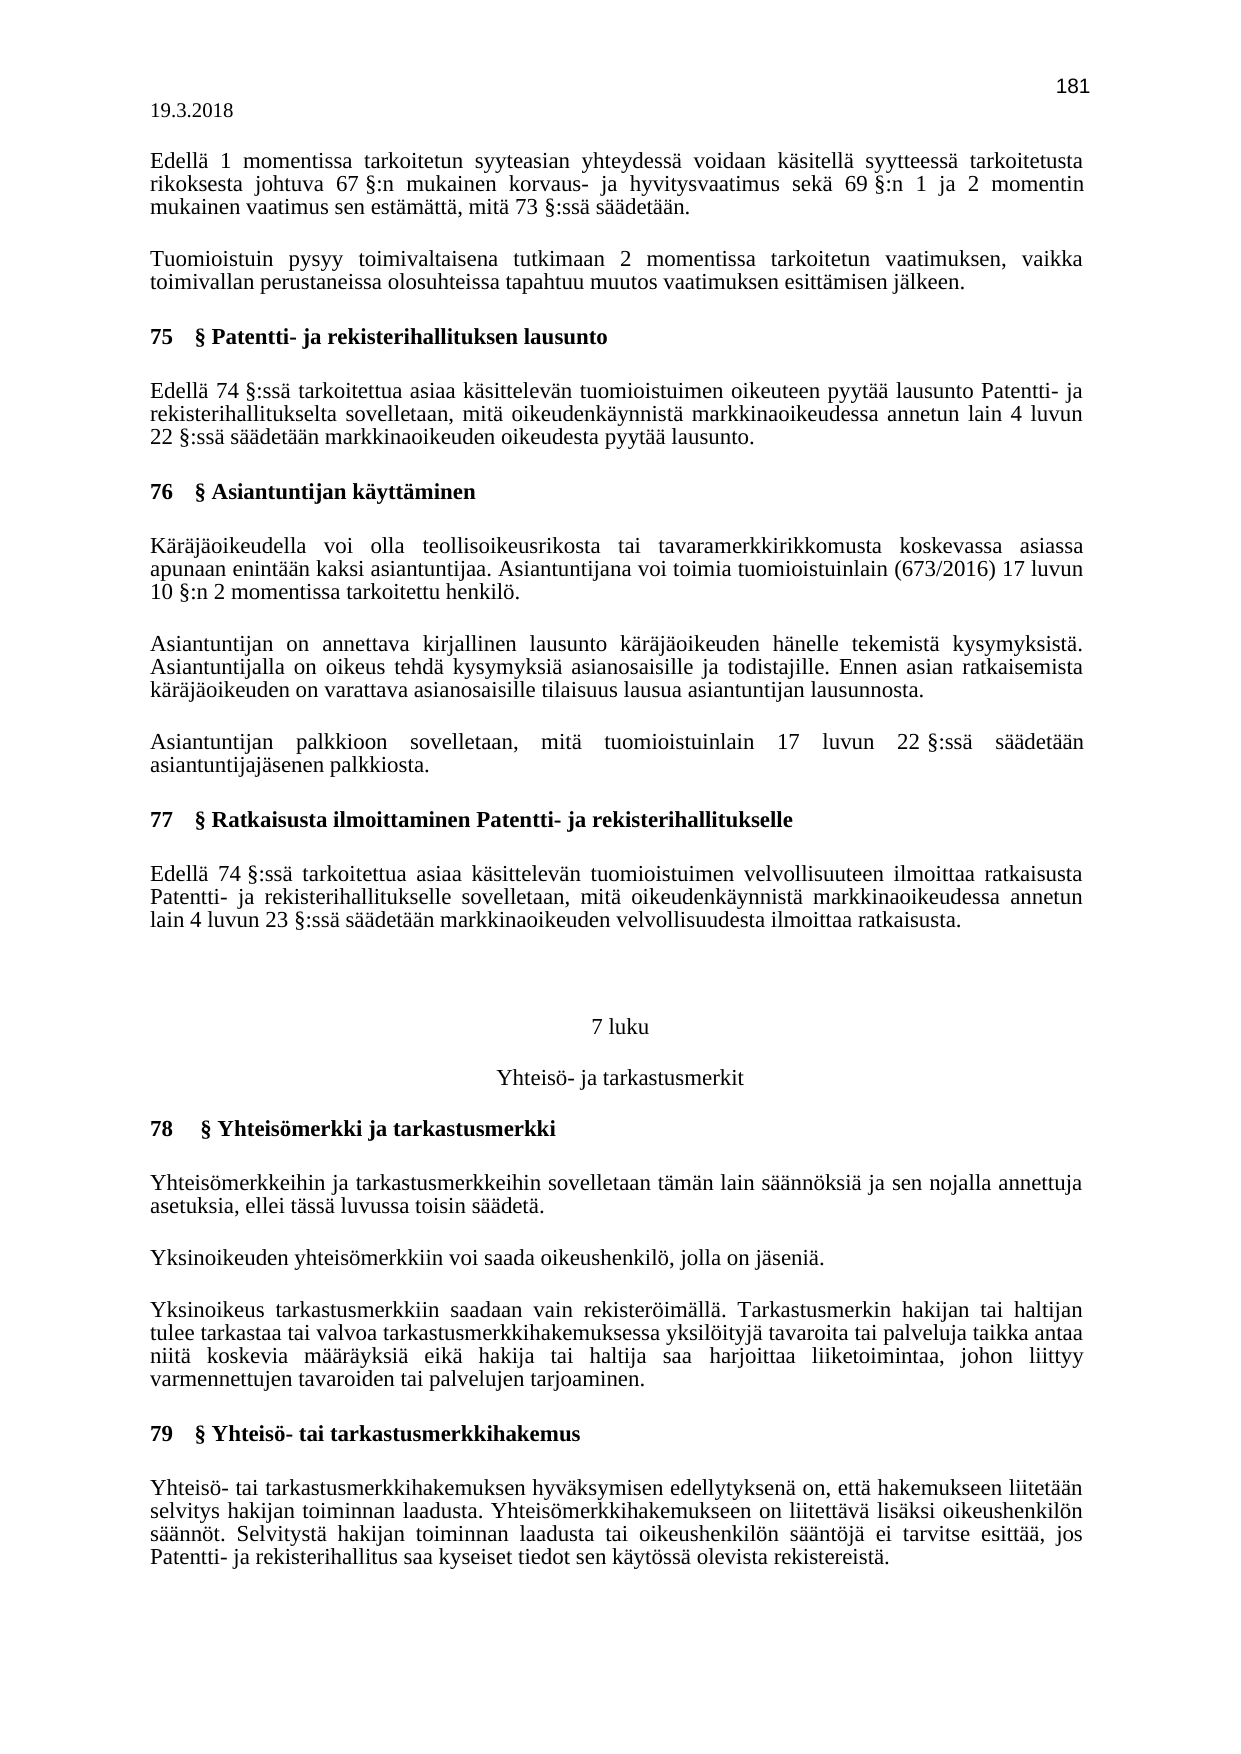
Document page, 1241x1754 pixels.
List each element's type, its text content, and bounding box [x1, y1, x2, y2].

text Käräjäoikeudella voi olla teollisoikeusrikosta tai tavaramerkkirikkomusta koskevassa asiassa apunaan enintään kaksi asiantuntijaa. Asiantuntijana voi toimia tuomioistuinlain (673/2016) 17 luvun 10 §:n 2 momentissa tarkoitettu henkilö. [150, 535, 1084, 604]
text § Asiantuntijan käyttäminen [150, 478, 1090, 504]
text Yhteisö- ja tarkastusmerkit [150, 1064, 1090, 1090]
text Yksinoikeuden yhteisömerkkiin voi saada oikeushenkilö, jolla on jäseniä. [150, 1247, 1084, 1270]
text § Yhteisö- tai tarkastusmerkkihakemus [150, 1420, 1090, 1446]
text Yhteisö- tai tarkastusmerkkihakemuksen hyväksymisen edellytyksenä on, että hakemukseen liitetään selvitys hakijan toiminnan laadusta. Yhteisömerkkihakemukseen on liitettävä lisäksi oikeushenkilön säännöt. Selvitystä hakijan toiminnan laadusta tai oikeushenkilön sääntöjä ei tarvitse esittää, jos Patentti- ja rekisterihallitus saa kyseiset tiedot sen käytössä olevista rekistereistä. [150, 1477, 1084, 1569]
text Edellä 74 §:ssä tarkoitettua asiaa käsittelevän tuomioistuimen oikeuteen pyytää lausunto Patentti- ja rekisterihallitukselta sovelletaan, mitä oikeudenkäynnistä markkinaoikeudessa annetun lain 4 luvun 22 §:ssä säädetään markkinaoikeuden oikeudesta pyytää lausunto. [150, 380, 1084, 449]
text Yhteisömerkkeihin ja tarkastusmerkkeihin sovelletaan tämän lain säännöksiä ja sen nojalla annettuja asetuksia, ellei tässä luvussa toisin säädetä. [150, 1172, 1084, 1218]
text Edellä 1 momentissa tarkoitetun syyteasian yhteydessä voidaan käsitellä syytteessä tarkoitetusta rikoksesta johtuva 67 §:n mukainen korvaus- ja hyvitysvaatimus sekä 69 §:n 1 ja 2 momentin mukainen vaatimus sen estämättä, mitä 73 §:ssä säädetään. [150, 150, 1084, 219]
text Tuomioistuin pysyy toimivaltaisena tutkimaan 2 momentissa tarkoitetun vaatimuksen, vaikka toimivallan perustaneissa olosuhteissa tapahtuu muutos vaatimuksen esittämisen jälkeen. [150, 248, 1084, 294]
text 7 luku [150, 1013, 1090, 1039]
text Yksinoikeus tarkastusmerkkiin saadaan vain rekisteröimällä. Tarkastusmerkin hakijan tai haltijan tulee tarkastaa tai valvoa tarkastusmerkkihakemuksessa yksilöityjä tavaroita tai palveluja taikka antaa niitä koskevia määräyksiä eikä hakija tai haltija saa harjoittaa liiketoimintaa, johon liittyy varmennettujen tavaroiden tai palvelujen tarjoaminen. [150, 1299, 1084, 1391]
text Asiantuntijan palkkioon sovelletaan, mitä tuomioistuinlain 17 luvun 22 §:ssä säädetään asiantuntijajäsenen palkkiosta. [150, 731, 1084, 777]
text § Ratkaisusta ilmoittaminen Patentti- ja rekisterihallitukselle [150, 806, 1090, 832]
text § Patentti- ja rekisterihallituksen lausunto [150, 323, 1090, 349]
text § Yhteisömerkki ja tarkastusmerkki [150, 1115, 1090, 1141]
text Edellä 74 §:ssä tarkoitettua asiaa käsittelevän tuomioistuimen velvollisuuteen ilmoittaa ratkaisusta Patentti- ja rekisterihallitukselle sovelletaan, mitä oikeudenkäynnistä markkinaoikeudessa annetun lain 4 luvun 23 §:ssä säädetään markkinaoikeuden velvollisuudesta ilmoittaa ratkaisusta. [150, 863, 1084, 932]
text Asiantuntijan on annettava kirjallinen lausunto käräjäoikeuden hänelle tekemistä kysymyksistä. Asiantuntijalla on oikeus tehdä kysymyksiä asianosaisille ja todistajille. Ennen asian ratkaisemista käräjäoikeuden on varattava asianosaisille tilaisuus lausua asiantuntijan lausunnosta. [150, 633, 1084, 702]
